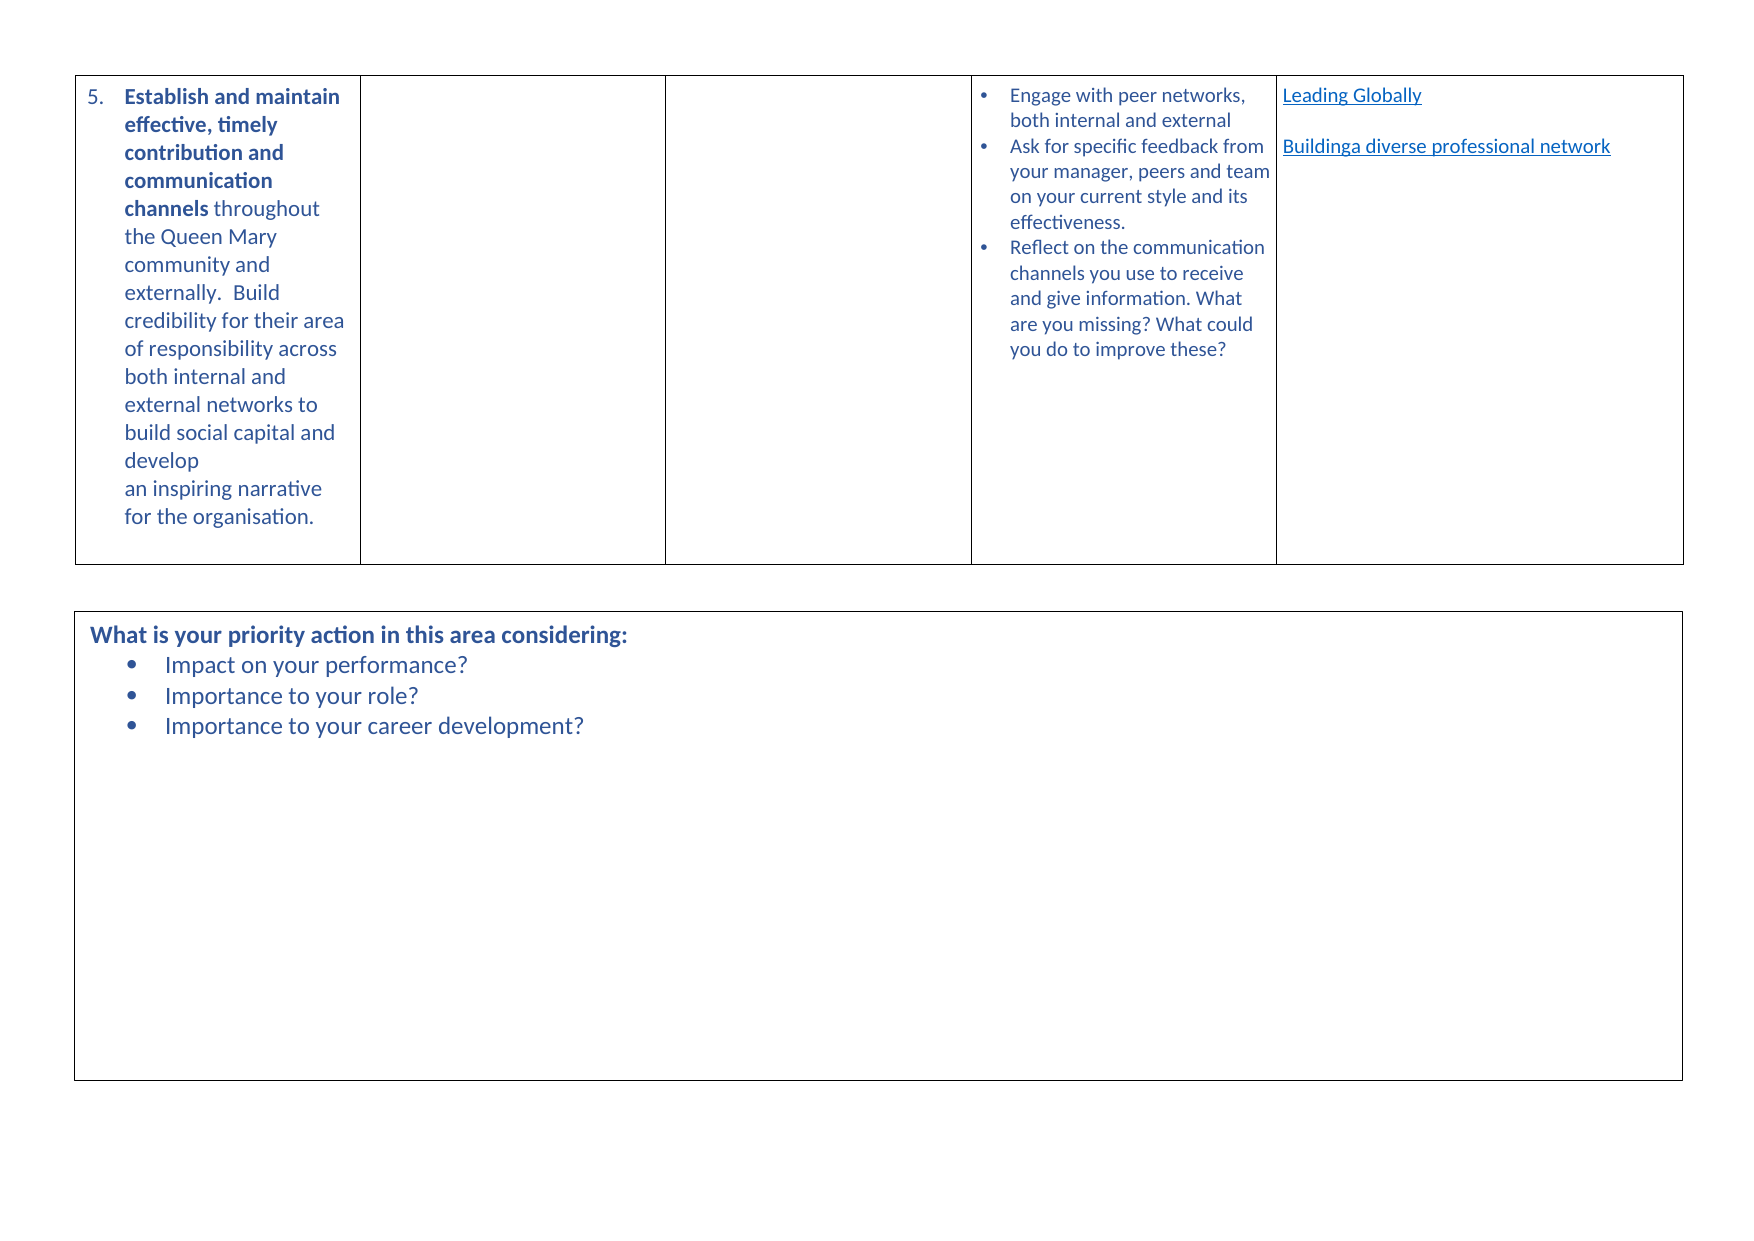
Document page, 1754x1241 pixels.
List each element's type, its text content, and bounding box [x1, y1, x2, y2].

table_header Establish and maintain effective, timely contribution and communication channels throughout the Queen Mary community and externally. Build credibility for their area of responsibility across both internal and external networks to build social capital and develop an inspiring narrative for the organisation. [76, 76, 360, 564]
table_header Leading Globally Buildinga diverse professional network [1277, 76, 1683, 564]
table_header Engage with peer networks, both internal and external Ask for specific feedback from your manager, peers and team on your current style and its effectiveness. Reflect on the communication channels you use to receive and give information. What are you missing? What could you do to improve these? [972, 76, 1276, 564]
table_header [666, 76, 971, 564]
table_header [361, 76, 665, 564]
